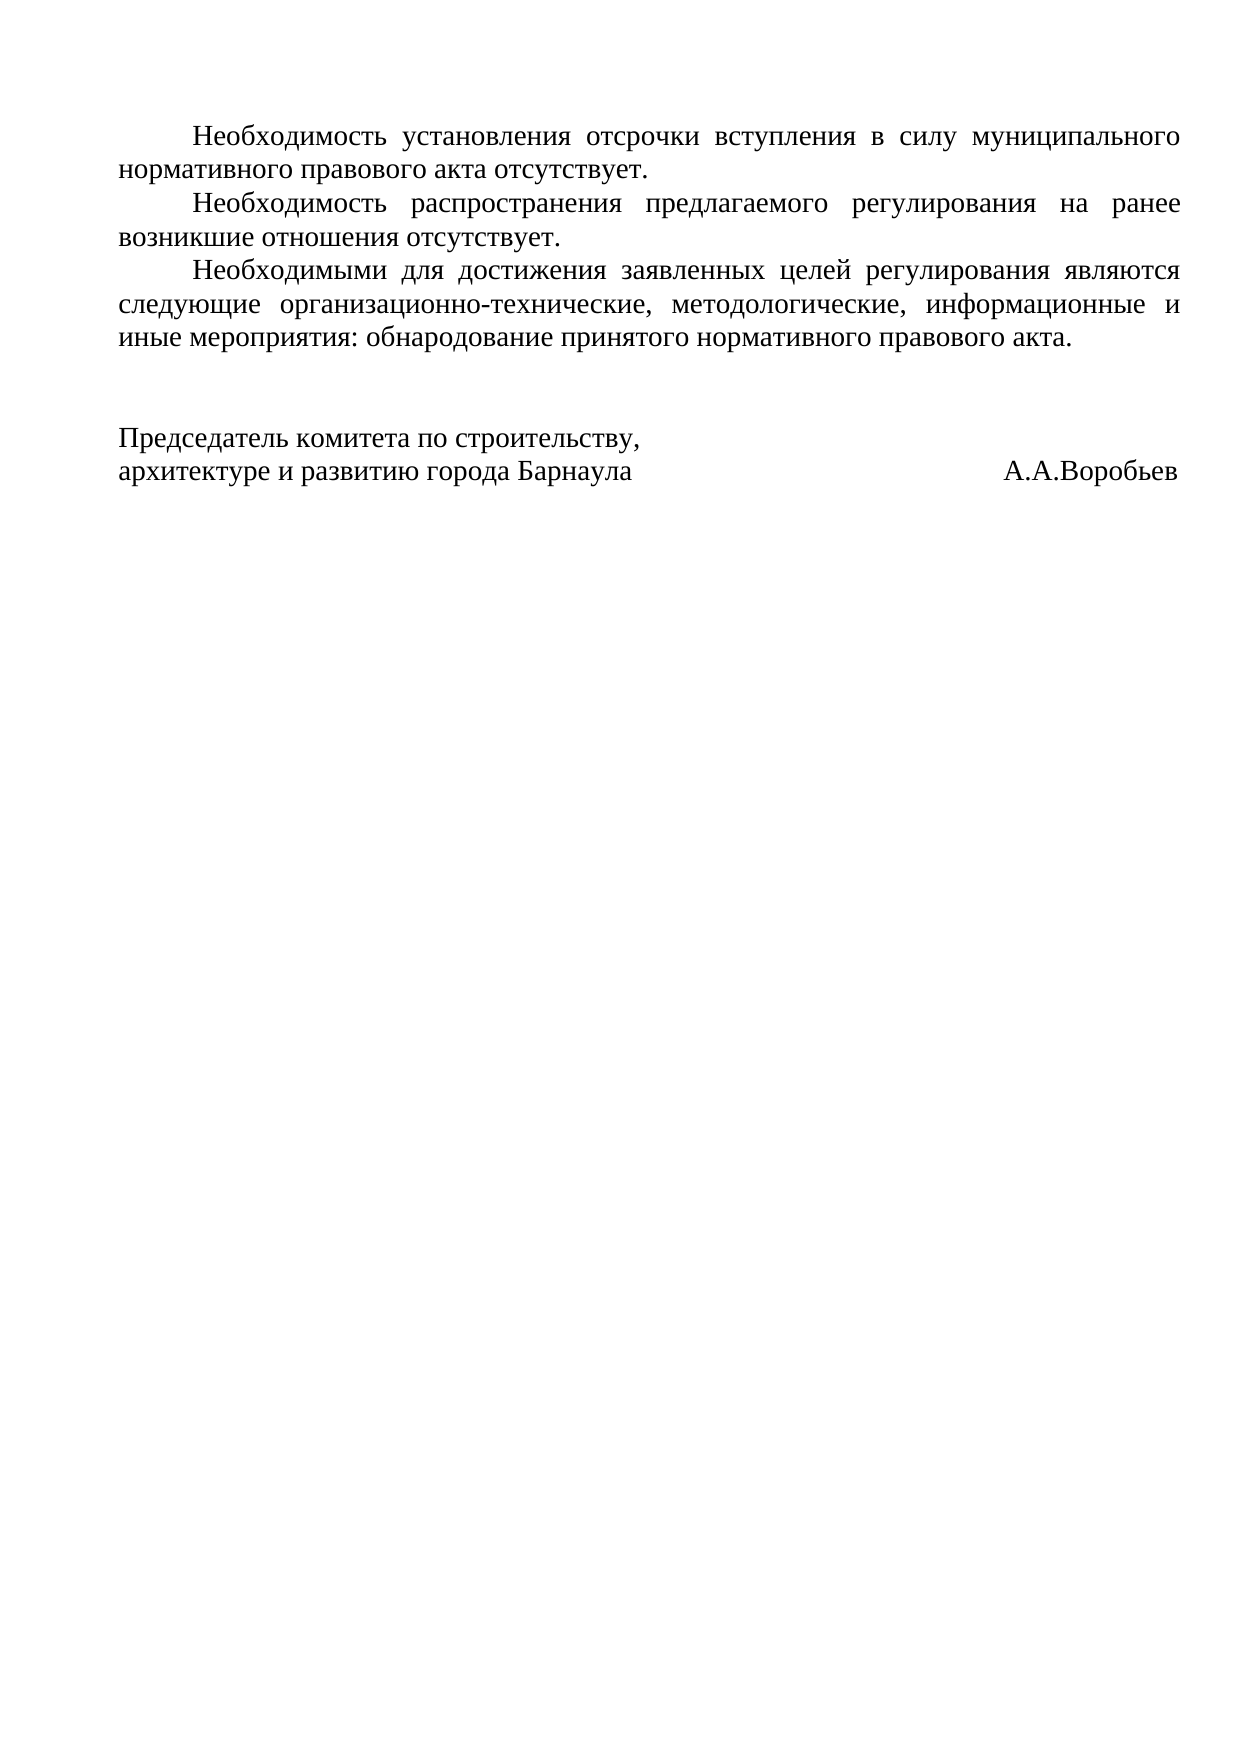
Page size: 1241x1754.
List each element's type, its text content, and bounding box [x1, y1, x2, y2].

text Председатель комитета по строительству, [118, 420, 1181, 453]
text Необходимыми для достижения заявленных целей регулирования являются следующие организационно-технические, методологические, информационные и иные мероприятия: обнародование принятого нормативного правового акта. [118, 252, 1181, 353]
text Необходимость установления отсрочки вступления в силу муниципального нормативного правового акта отсутствует. [118, 118, 1181, 185]
text Необходимость распространения предлагаемого регулирования на ранее возникшие отношения отсутствует. [118, 185, 1181, 252]
text архитектуре и развитию города Барнаула А.А.Воробьев [118, 453, 1181, 487]
